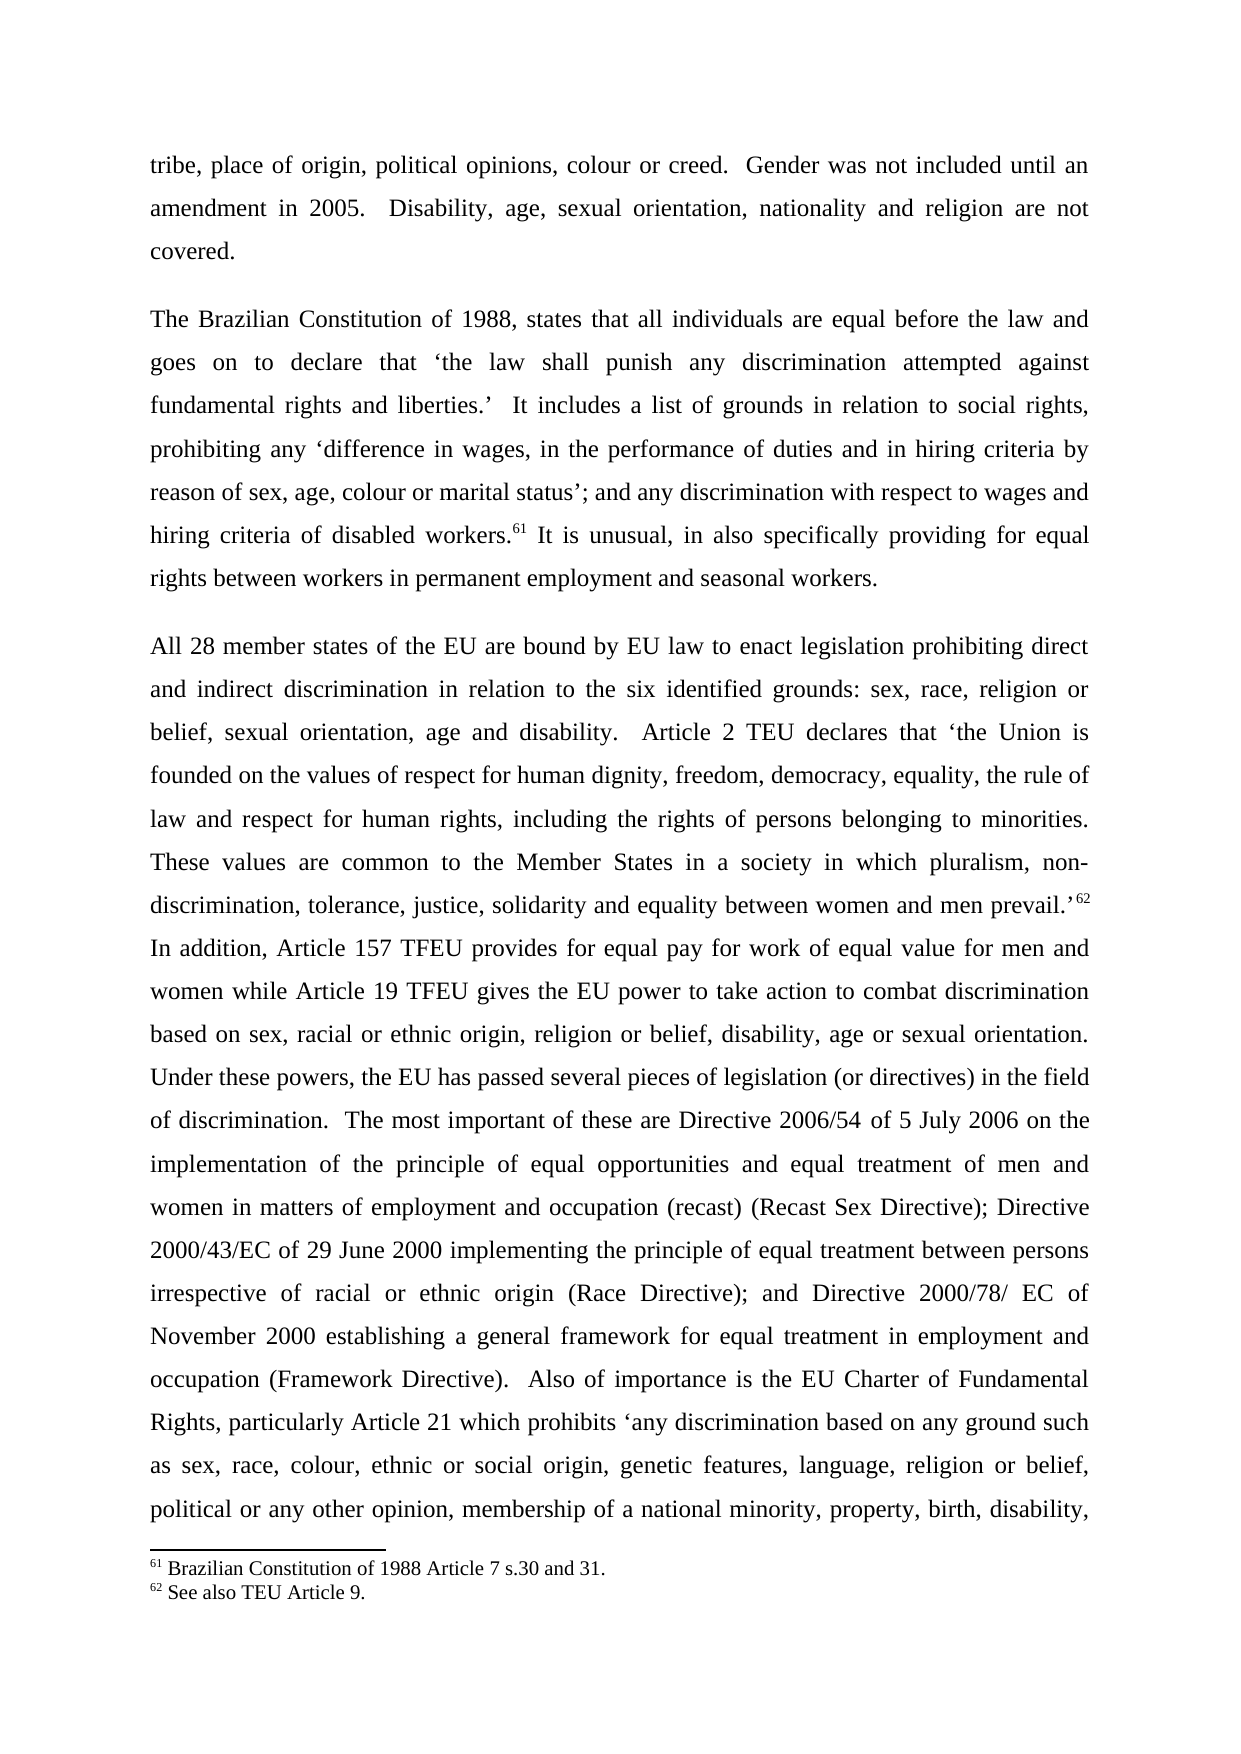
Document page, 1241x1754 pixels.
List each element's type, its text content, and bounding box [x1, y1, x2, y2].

text The Brazilian Constitution of 1988, states that all individuals are equal before the law and goes on to declare that ‘the law shall punish any discrimination attempted against fundamental rights and liberties.’ It includes a list of grounds in relation to social rights, prohibiting any ‘difference in wages, in the performance of duties and in hiring criteria by reason of sex, age, colour or marital status’; and any discrimination with respect to wages and hiring criteria of disabled workers. It is unusual, in also specifically providing for equal rights between workers in permanent employment and seasonal workers. [150, 304, 1090, 592]
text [150, 150, 1090, 265]
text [150, 631, 1090, 1522]
